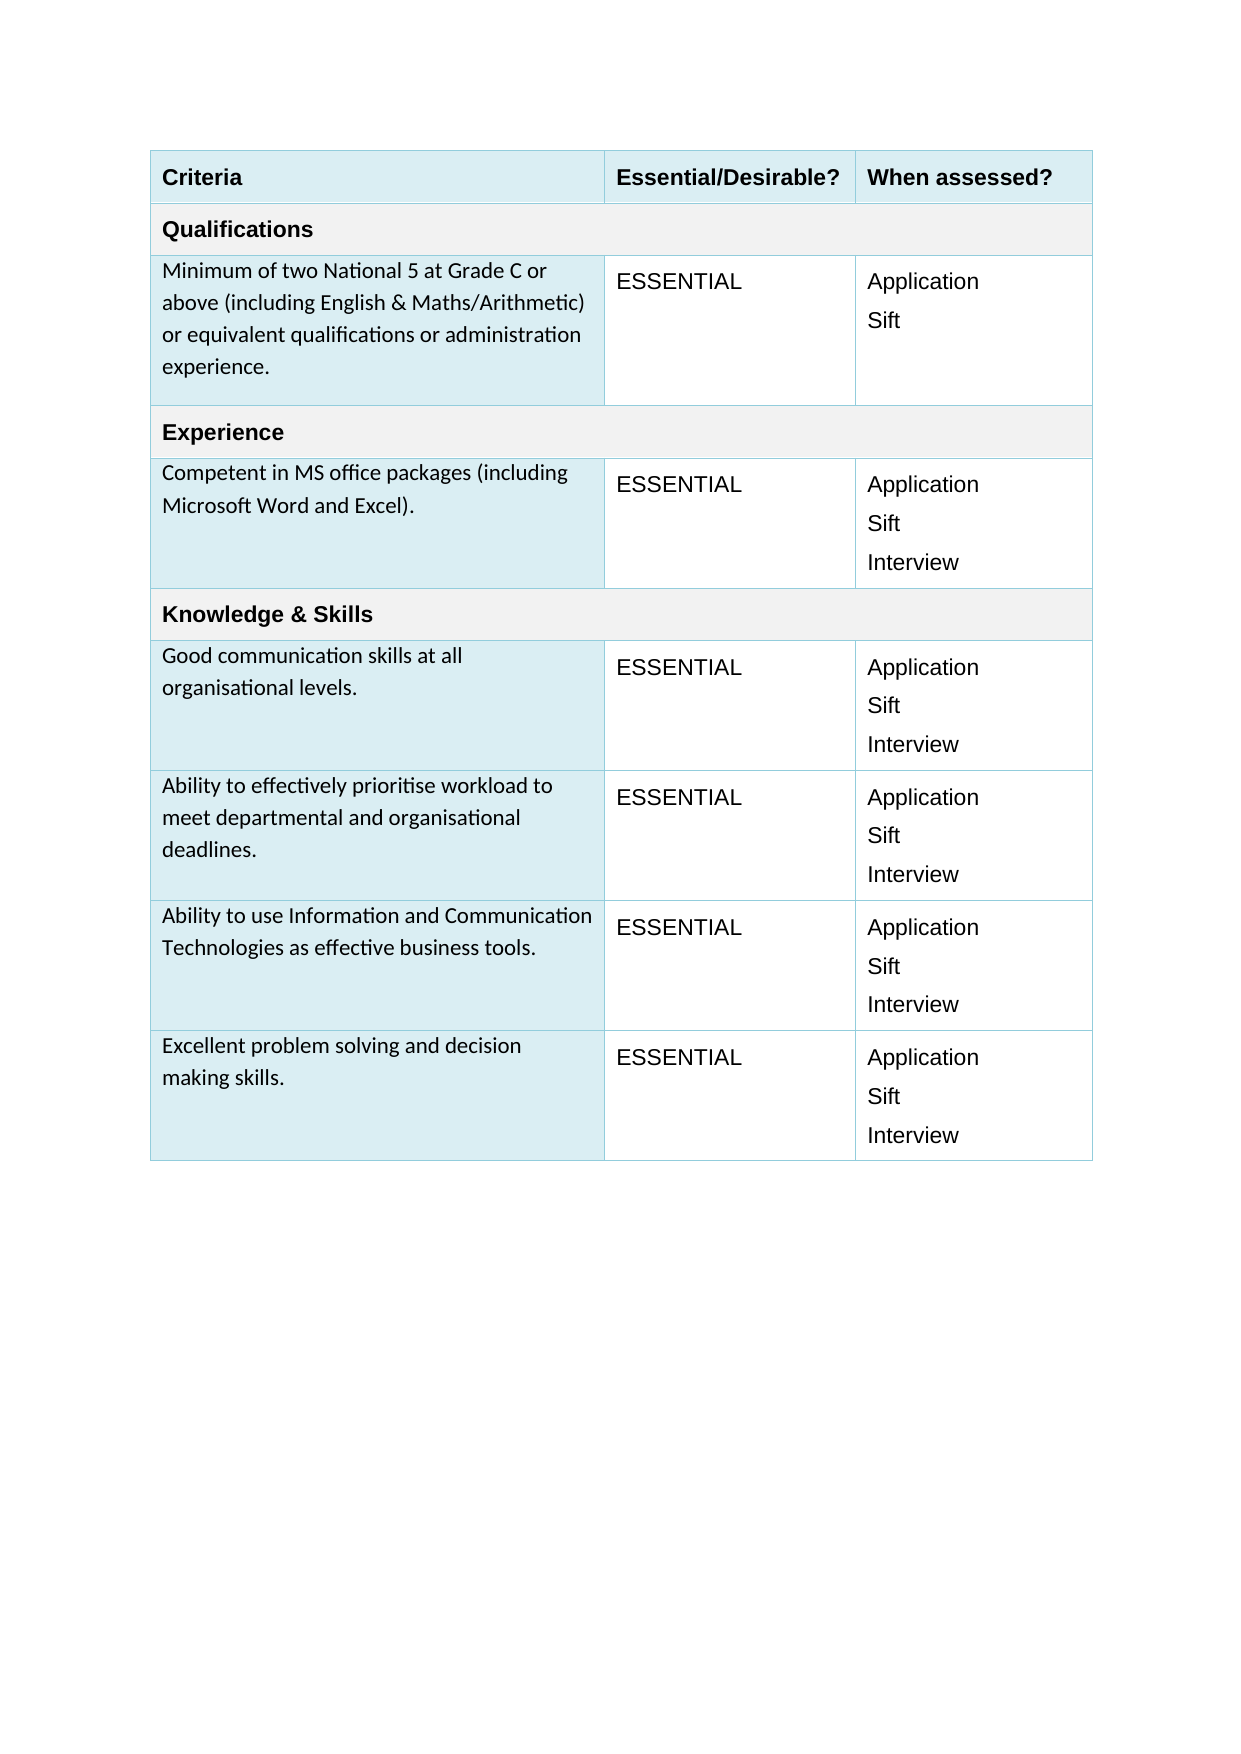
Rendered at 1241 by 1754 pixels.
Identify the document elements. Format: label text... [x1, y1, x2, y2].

table_cell ESSENTIAL [605, 459, 855, 588]
table_cell Application Sift [856, 256, 1092, 405]
table_cell ESSENTIAL [605, 256, 855, 405]
table_cell Application Sift Interview [856, 459, 1092, 588]
table_cell Qualifications [151, 204, 1092, 255]
table_cell Knowledge & Skills [151, 589, 1092, 640]
table_cell Application Sift Interview [856, 1031, 1092, 1160]
table_cell Application Sift Interview [856, 901, 1092, 1030]
table_cell Competent in MS office packages (including Microsoft Word and Excel). [151, 459, 604, 588]
table_cell Ability to effectively prioritise workload to meet departmental and organisational deadlines. [151, 771, 604, 900]
table_cell ESSENTIAL [605, 901, 855, 1030]
table_cell Excellent problem solving and decision making skills. [151, 1031, 604, 1160]
table_cell Application Sift Interview [856, 641, 1092, 770]
table_cell ESSENTIAL [605, 1031, 855, 1160]
table_header When assessed? [856, 151, 1092, 202]
table_cell Ability to use Information and Communication Technologies as effective business tools. [151, 901, 604, 1030]
table_cell Minimum of two National 5 at Grade C or above (including English & Maths/Arithmetic) or equivalent qualifications or administration experience. [151, 256, 604, 405]
table_cell Application Sift Interview [856, 771, 1092, 900]
table_cell Experience [151, 406, 1092, 457]
table_header Criteria [151, 151, 604, 202]
table_header Essential/Desirable? [605, 151, 855, 202]
table_cell Good communication skills at all organisational levels. [151, 641, 604, 770]
table_cell ESSENTIAL [605, 641, 855, 770]
table_cell ESSENTIAL [605, 771, 855, 900]
